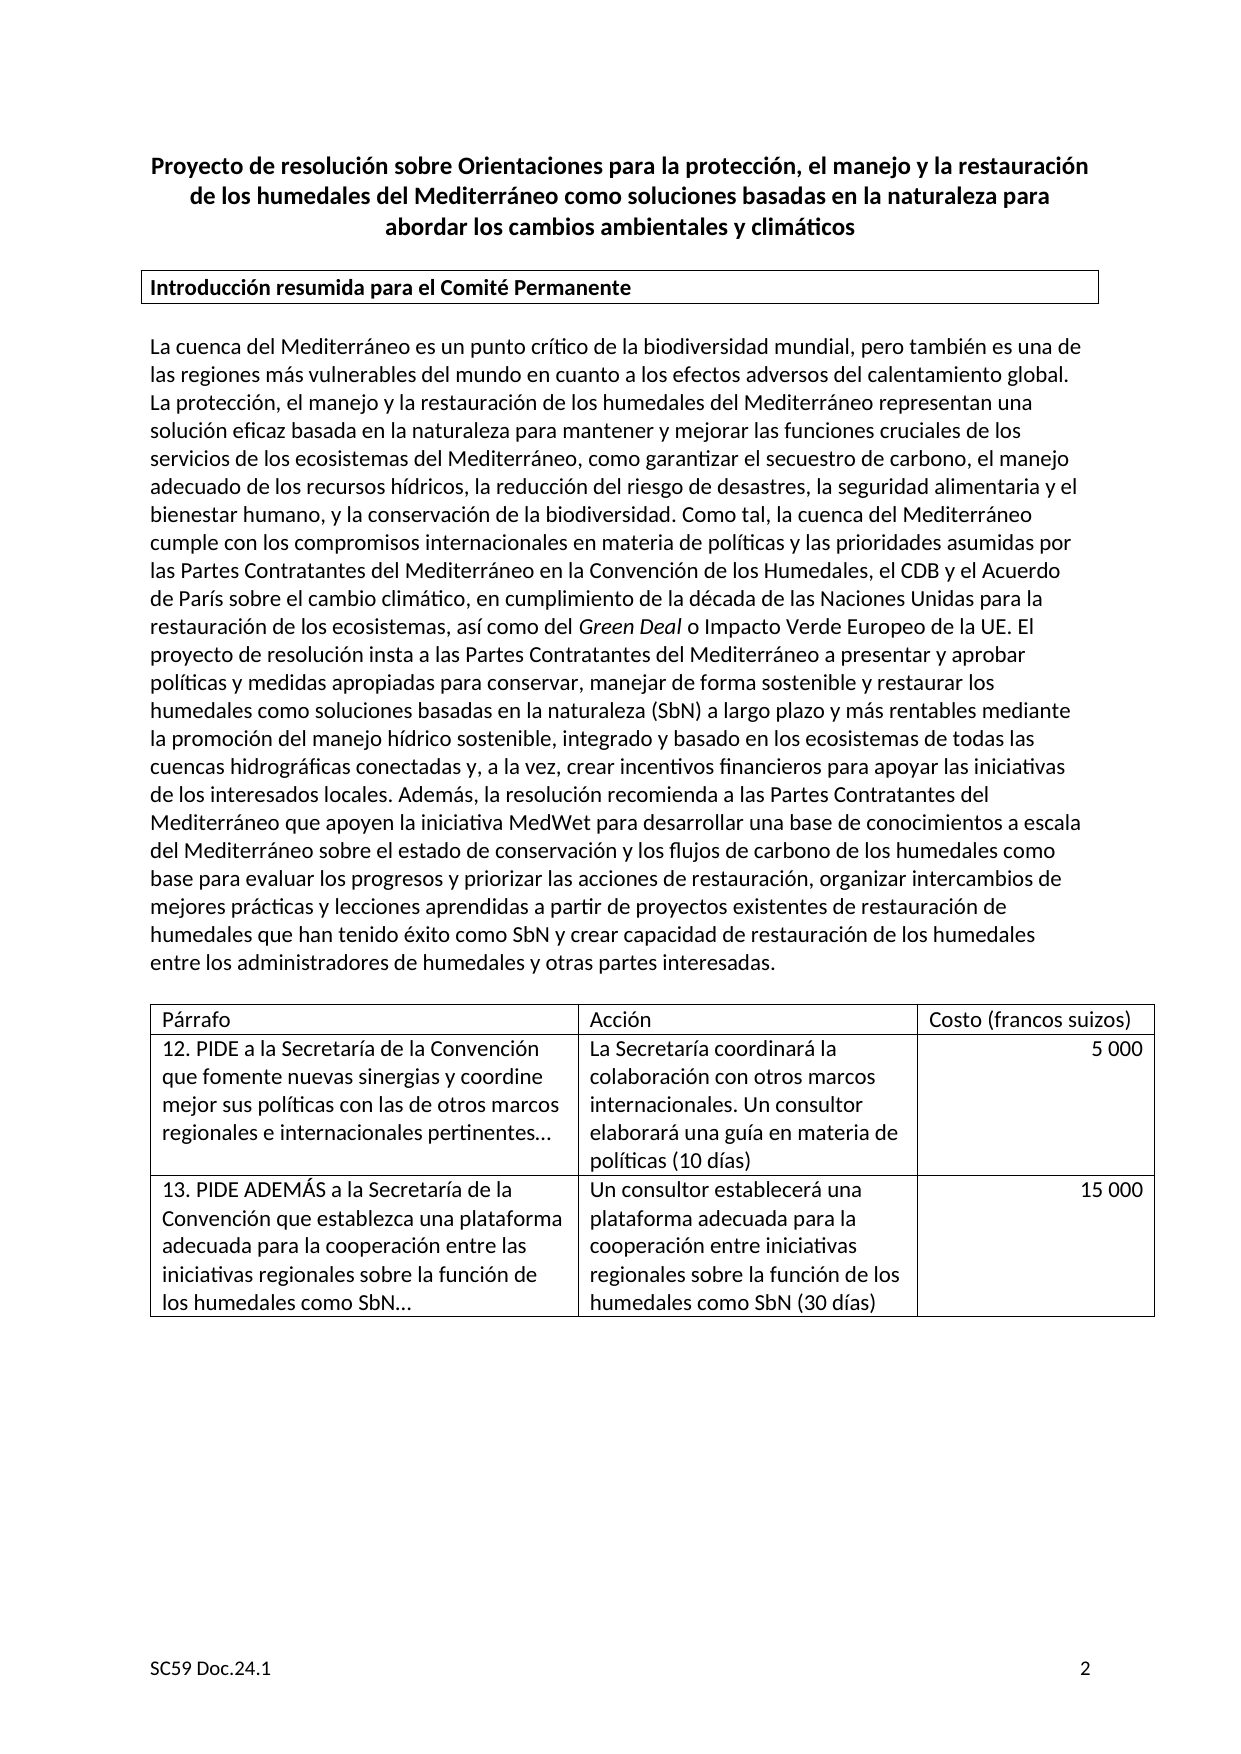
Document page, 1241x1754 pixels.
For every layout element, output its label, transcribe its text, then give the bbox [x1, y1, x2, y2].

text Introducción resumida para el Comité Permanente [142, 271, 1098, 303]
table_header Costo (francos suizos) [918, 1005, 1154, 1033]
text Proyecto de resolución sobre Orientaciones para la protección, el manejo y la restauración de los humedales del Mediterráneo como soluciones basadas en la naturaleza para abordar los cambios ambientales y climáticos [150, 150, 1090, 242]
table_cell 15 000 [918, 1176, 1154, 1316]
table_cell 12. PIDE a la Secretaría de la Convención que fomente nuevas sinergias y coordine mejor sus políticas con las de otros marcos regionales e internacionales pertinentes… [151, 1035, 578, 1174]
table_cell Un consultor establecerá una plataforma adecuada para la cooperación entre iniciativas regionales sobre la función de los humedales como SbN (30 días) [579, 1176, 917, 1316]
table_cell 13. PIDE ADEMÁS a la Secretaría de la Convención que establezca una plataforma adecuada para la cooperación entre las iniciativas regionales sobre la función de los humedales como SbN… [151, 1176, 578, 1316]
table_header Acción [579, 1005, 917, 1033]
table_header Párrafo [151, 1005, 578, 1033]
table_cell La Secretaría coordinará la colaboración con otros marcos internacionales. Un consultor elaborará una guía en materia de políticas (10 días) [579, 1035, 917, 1174]
table_cell 5 000 [918, 1035, 1154, 1174]
text La cuenca del Mediterráneo es un punto crítico de la biodiversidad mundial, pero también es una de las regiones más vulnerables del mundo en cuanto a los efectos adversos del calentamiento global. La protección, el manejo y la restauración de los humedales del Mediterráneo representan una solución eficaz basada en la naturaleza para mantener y mejorar las funciones cruciales de los servicios de los ecosistemas del Mediterráneo, como garantizar el secuestro de carbono, el manejo adecuado de los recursos hídricos, la reducción del riesgo de desastres, la seguridad alimentaria y el bienestar humano, y la conservación de la biodiversidad. Como tal, la cuenca del Mediterráneo cumple con los compromisos internacionales en materia de políticas y las prioridades asumidas por las Partes Contratantes del Mediterráneo en la Convención de los Humedales, el CDB y el Acuerdo de París sobre el cambio climático, en cumplimiento de la década de las Naciones Unidas para la restauración de los ecosistemas, así como del Green Deal o Impacto Verde Europeo de la UE. El proyecto de resolución insta a las Partes Contratantes del Mediterráneo a presentar y aprobar políticas y medidas apropiadas para conservar, manejar de forma sostenible y restaurar los humedales como soluciones basadas en la naturaleza (SbN) a largo plazo y más rentables mediante la promoción del manejo hídrico sostenible, integrado y basado en los ecosistemas de todas las cuencas hidrográficas conectadas y, a la vez, crear incentivos financieros para apoyar las iniciativas de los interesados locales. Además, la resolución recomienda a las Partes Contratantes del Mediterráneo que apoyen la iniciativa MedWet para desarrollar una base de conocimientos a escala del Mediterráneo sobre el estado de conservación y los flujos de carbono de los humedales como base para evaluar los progresos y priorizar las acciones de restauración, organizar intercambios de mejores prácticas y lecciones aprendidas a partir de proyectos existentes de restauración de humedales que han tenido éxito como SbN y crear capacidad de restauración de los humedales entre los administradores de humedales y otras partes interesadas. [150, 332, 1090, 976]
